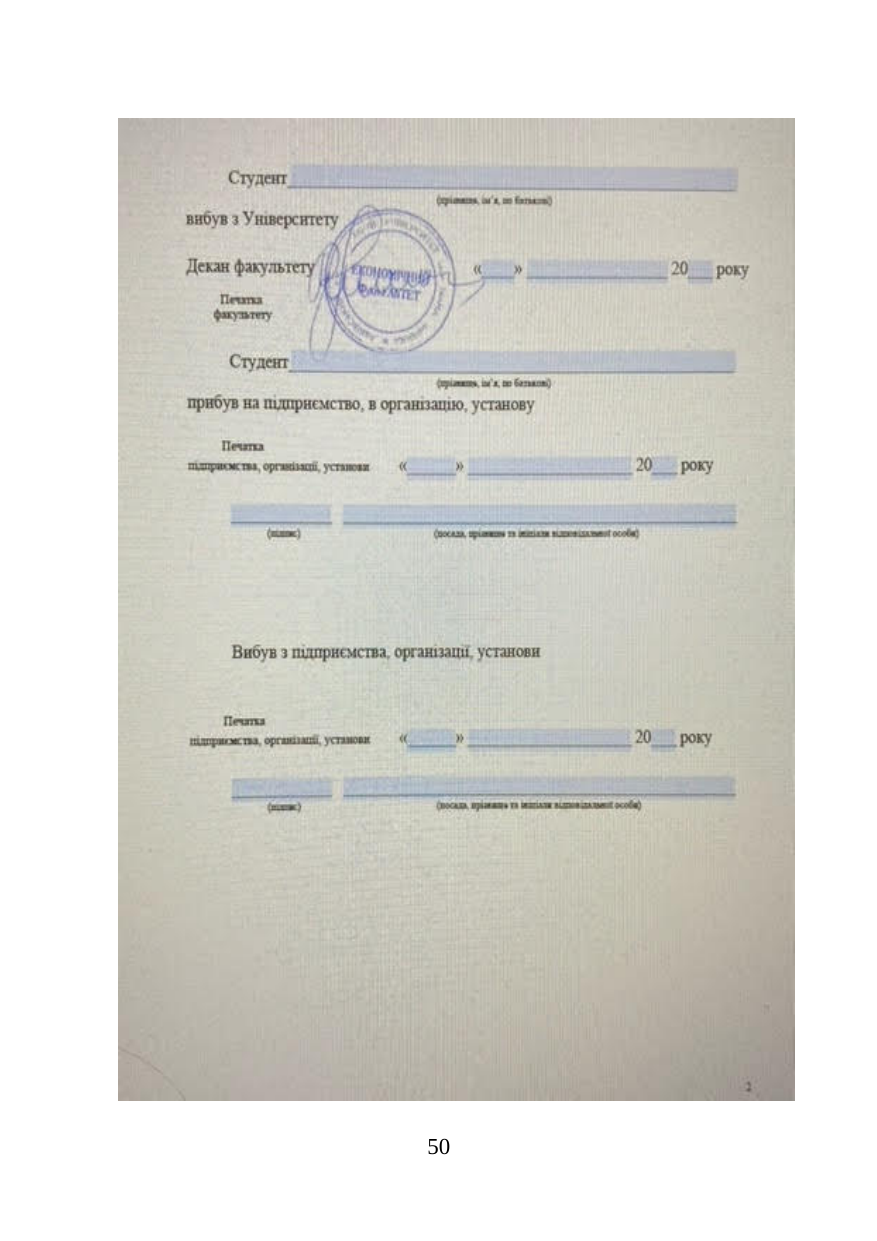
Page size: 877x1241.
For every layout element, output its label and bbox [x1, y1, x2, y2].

picture [118, 118, 795, 1101]
